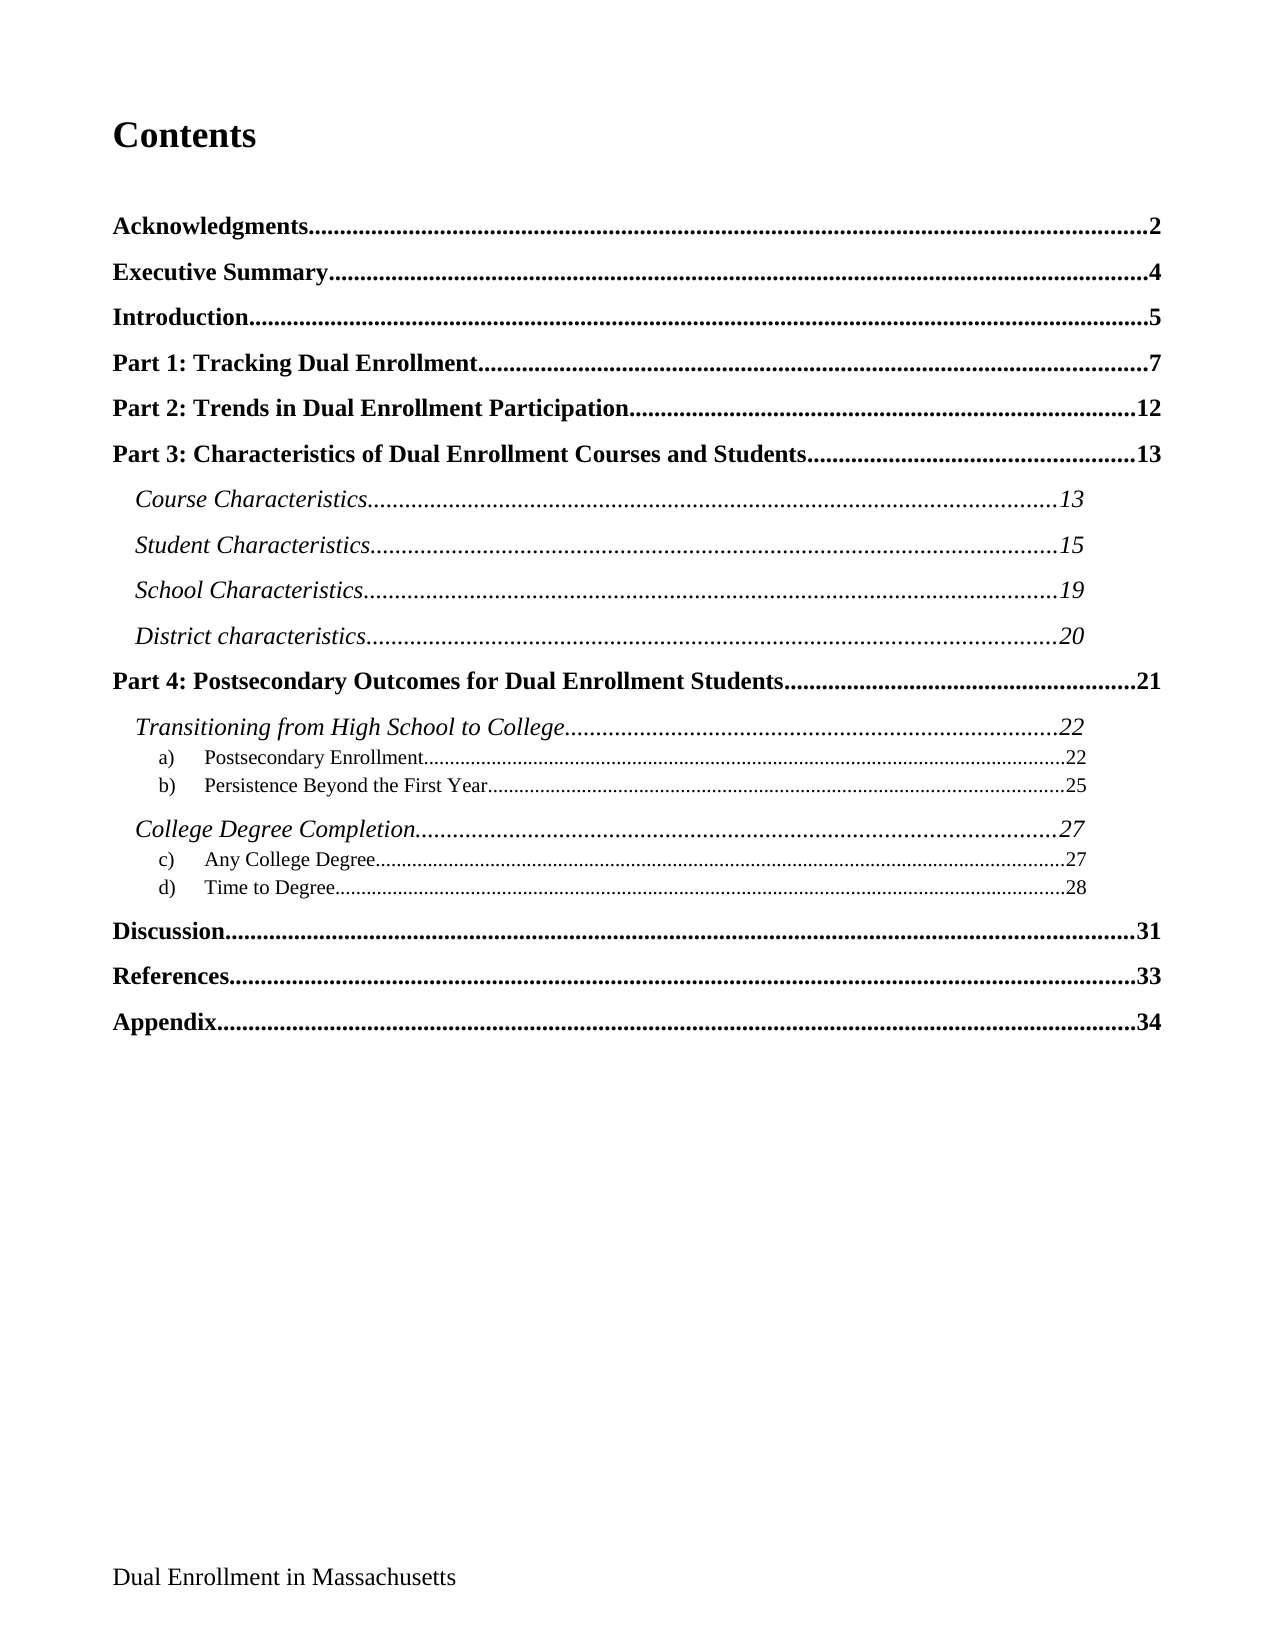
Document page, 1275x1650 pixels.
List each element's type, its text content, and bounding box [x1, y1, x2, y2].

text b) Persistence Beyond the First Year 25 [158, 773, 1162, 797]
text Course Characteristics 13 [135, 484, 1162, 513]
text Transitioning from High School to College 22 [135, 712, 1162, 741]
text Part 2: Trends in Dual Enrollment Participation 12 [112, 393, 1162, 422]
text Acknowledgments 2 [112, 211, 1162, 240]
text District characteristics 20 [135, 621, 1162, 650]
text References 33 [112, 961, 1162, 990]
text College Degree Completion 27 [135, 814, 1162, 843]
text Part 4: Postsecondary Outcomes for Dual Enrollment Students 21 [112, 666, 1162, 695]
text Student Characteristics 15 [135, 530, 1162, 559]
text Executive Summary 4 [112, 257, 1162, 286]
text Part 3: Characteristics of Dual Enrollment Courses and Students 13 [112, 439, 1162, 468]
text Introduction 5 [112, 302, 1162, 331]
text Appendix 34 [112, 1007, 1162, 1036]
text Contents [112, 112, 1162, 156]
text a) Postsecondary Enrollment 22 [158, 745, 1162, 769]
text Discussion 31 [112, 916, 1162, 945]
text Part 1: Tracking Dual Enrollment 7 [112, 348, 1162, 377]
text d) Time to Degree 28 [158, 875, 1162, 899]
text c) Any College Degree 27 [158, 847, 1162, 871]
text School Characteristics 19 [135, 575, 1162, 604]
